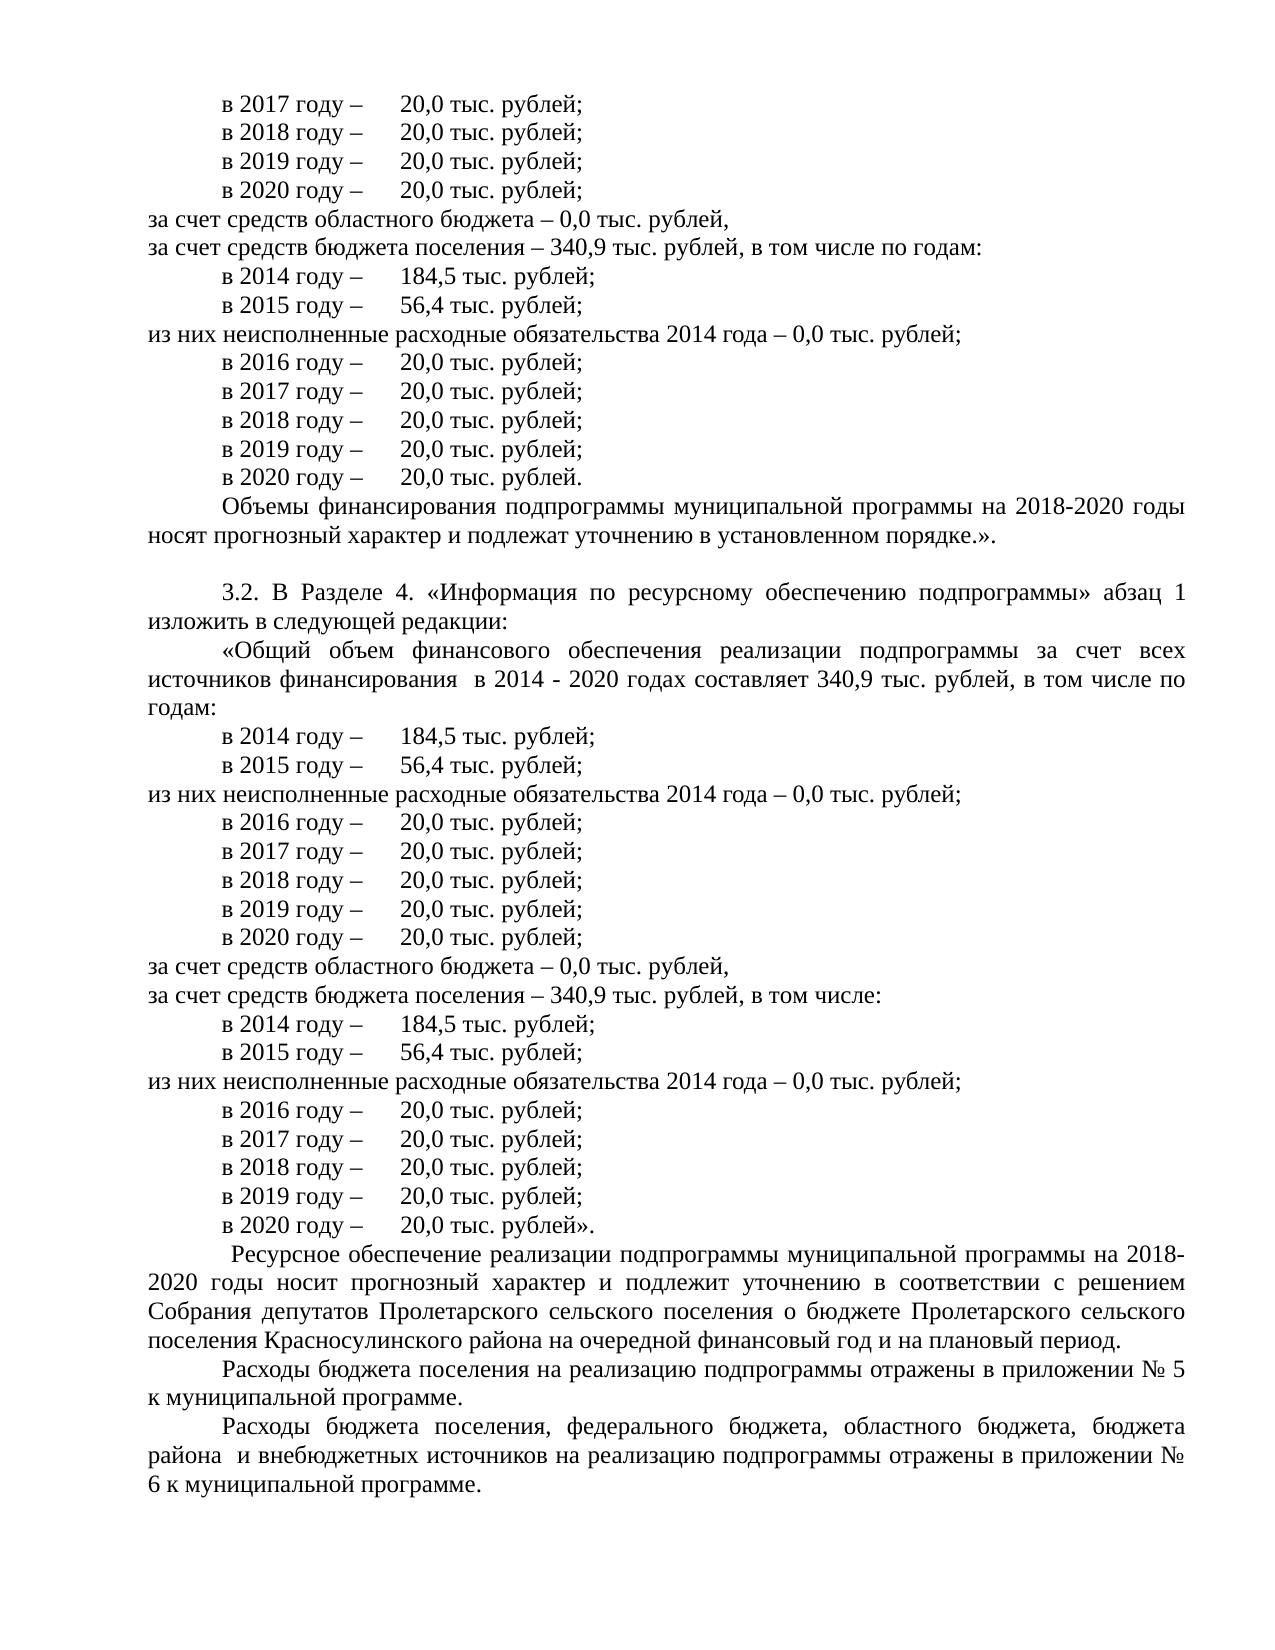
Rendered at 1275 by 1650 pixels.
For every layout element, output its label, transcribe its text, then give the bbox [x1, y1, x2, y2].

text Расходы бюджета поселения на реализацию подпрограммы отражены в приложении № 5 к муниципальной программе. [148, 1354, 1186, 1411]
text в 2017 году – 20,0 тыс. рублей; [148, 376, 1186, 405]
text за счет средств областного бюджета – 0,0 тыс. рублей, [148, 204, 1186, 232]
text в 2018 году – 20,0 тыс. рублей; [148, 1152, 1186, 1181]
text в 2016 году – 20,0 тыс. рублей; [148, 347, 1186, 376]
text в 2016 году – 20,0 тыс. рублей; [148, 1095, 1186, 1124]
text из них неисполненные расходные обязательства 2014 года – 0,0 тыс. рублей; [148, 1066, 1186, 1095]
text за счет средств областного бюджета – 0,0 тыс. рублей, [148, 951, 1186, 980]
text в 2017 году – 20,0 тыс. рублей; [148, 89, 1186, 117]
text в 2020 году – 20,0 тыс. рублей; [148, 922, 1186, 951]
text в 2015 году – 56,4 тыс. рублей; [148, 1037, 1186, 1066]
text в 2014 году – 184,5 тыс. рублей; [148, 261, 1186, 290]
text в 2019 году – 20,0 тыс. рублей; [148, 434, 1186, 462]
text в 2020 году – 20,0 тыс. рублей. [148, 462, 1186, 491]
text в 2014 году – 184,5 тыс. рублей; [148, 721, 1186, 750]
text в 2017 году – 20,0 тыс. рублей; [148, 1124, 1186, 1152]
text в 2015 году – 56,4 тыс. рублей; [148, 290, 1186, 319]
text 3.2. В Разделе 4. «Информация по ресурсному обеспечению подпрограммы» абзац 1 изложить в следующей редакции: [148, 577, 1186, 635]
text «Общий объем финансового обеспечения реализации подпрограммы за счет всех источников финансирования в 2014 - 2020 годах составляет 340,9 тыс. рублей, в том числе по годам: [148, 635, 1186, 721]
text в 2020 году – 20,0 тыс. рублей; [148, 175, 1186, 204]
text в 2016 году – 20,0 тыс. рублей; [148, 807, 1186, 836]
text Объемы финансирования подпрограммы муниципальной программы на 2018-2020 годы носят прогнозный характер и подлежат уточнению в установленном порядке.». [148, 491, 1186, 549]
text из них неисполненные расходные обязательства 2014 года – 0,0 тыс. рублей; [148, 779, 1186, 807]
text за счет средств бюджета поселения – 340,9 тыс. рублей, в том числе: [148, 980, 1186, 1009]
text в 2014 году – 184,5 тыс. рублей; [148, 1009, 1186, 1037]
text Ресурсное обеспечение реализации подпрограммы муниципальной программы на 2018-2020 годы носит прогнозный характер и подлежит уточнению в соответствии с решением Собрания депутатов Пролетарского сельского поселения о бюджете Пролетарского сельского поселения Красносулинского района на очередной финансовый год и на плановый период. [148, 1239, 1186, 1354]
text в 2017 году – 20,0 тыс. рублей; [148, 836, 1186, 865]
text в 2020 году – 20,0 тыс. рублей». [148, 1210, 1186, 1239]
text в 2018 году – 20,0 тыс. рублей; [148, 865, 1186, 894]
text за счет средств бюджета поселения – 340,9 тыс. рублей, в том числе по годам: [148, 232, 1186, 261]
text в 2019 году – 20,0 тыс. рублей; [148, 1181, 1186, 1210]
text в 2019 году – 20,0 тыс. рублей; [148, 894, 1186, 922]
text из них неисполненные расходные обязательства 2014 года – 0,0 тыс. рублей; [148, 319, 1186, 347]
text в 2018 году – 20,0 тыс. рублей; [148, 405, 1186, 434]
text в 2015 году – 56,4 тыс. рублей; [148, 750, 1186, 779]
text Расходы бюджета поселения, федерального бюджета, областного бюджета, бюджета района и внебюджетных источников на реализацию подпрограммы отражены в приложении № 6 к муниципальной программе. [148, 1411, 1186, 1497]
text в 2018 году – 20,0 тыс. рублей; [148, 117, 1186, 146]
text в 2019 году – 20,0 тыс. рублей; [148, 146, 1186, 175]
